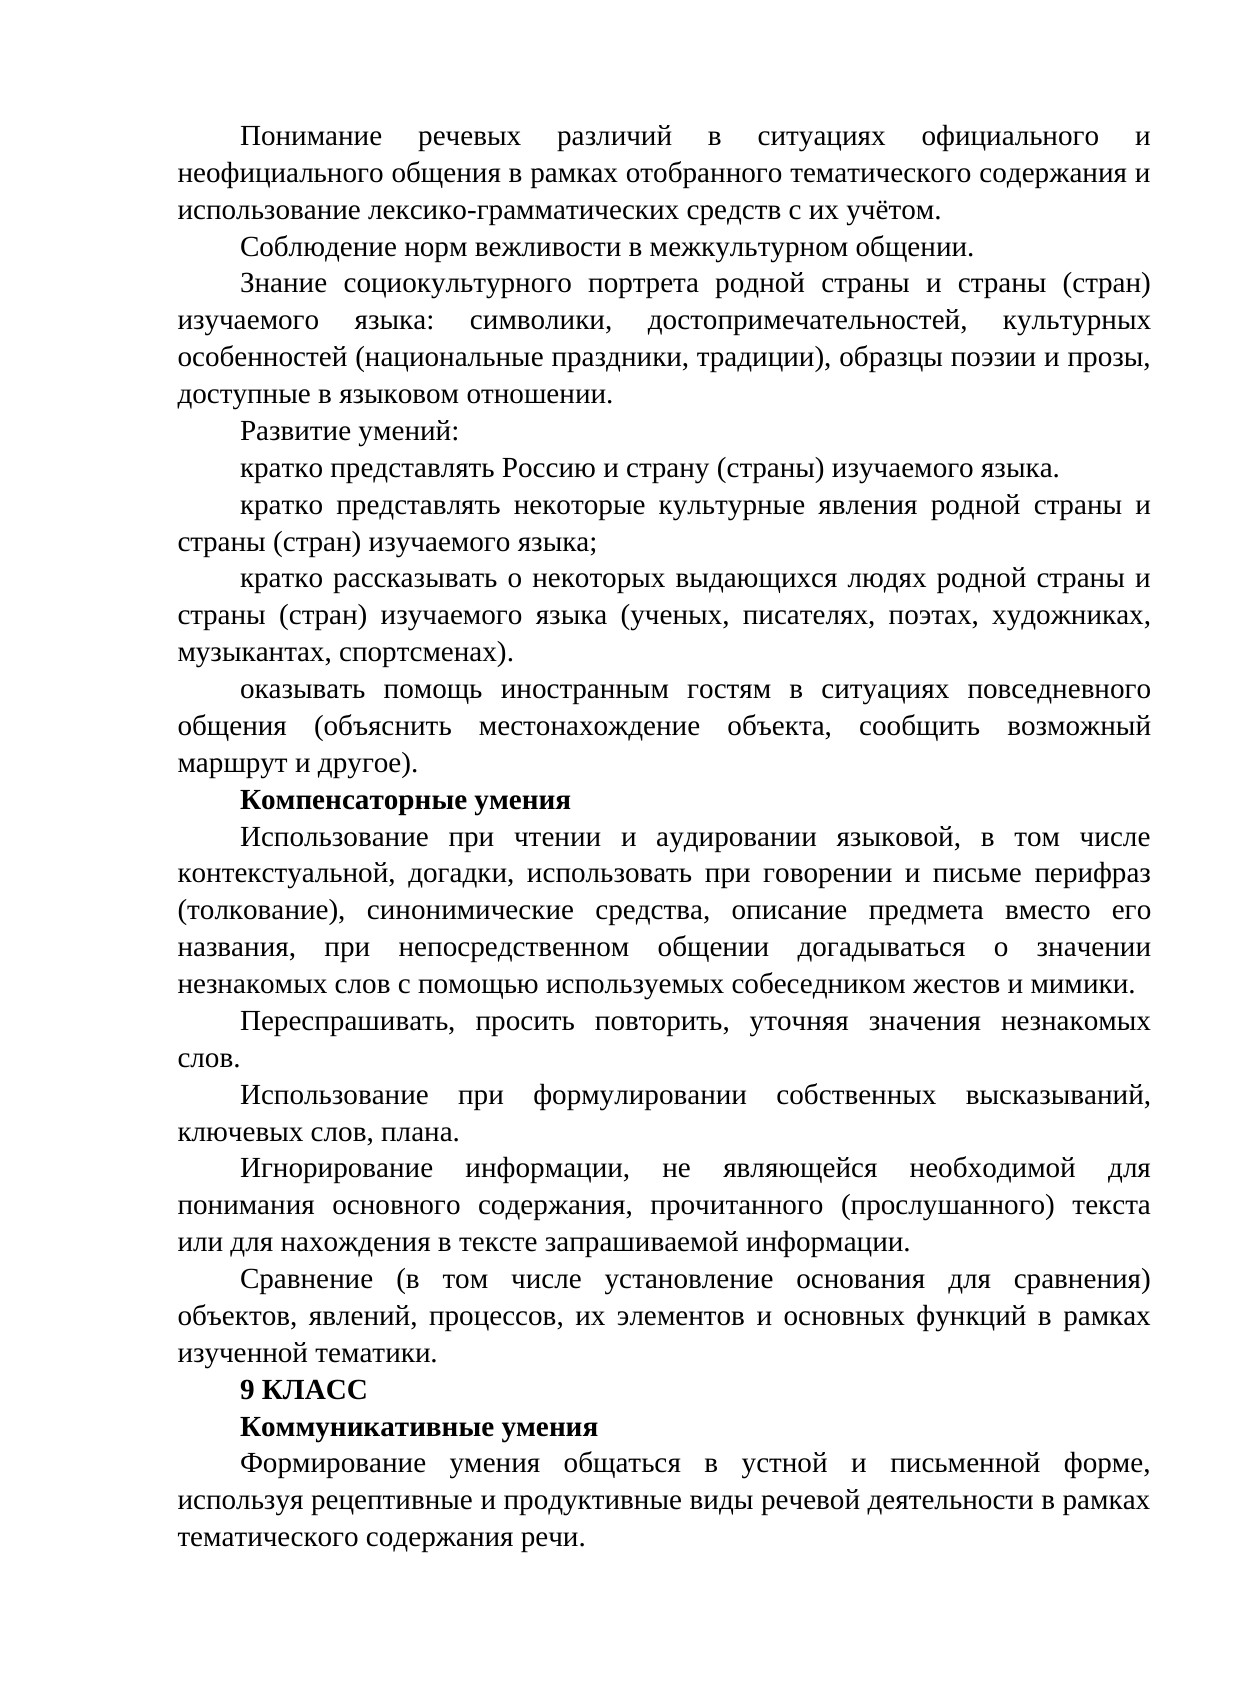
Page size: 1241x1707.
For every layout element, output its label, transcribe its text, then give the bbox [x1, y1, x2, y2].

text оказывать помощь иностранным гостям в ситуациях повседневного общения (объяснить местонахождение объекта, сообщить возможный маршрут и другое). [177, 671, 1152, 778]
text Коммуникативные умения [177, 1409, 1152, 1442]
text кратко представлять Россию и страну (страны) изучаемого языка. [177, 450, 1152, 483]
text кратко представлять некоторые культурные явления родной страны и страны (стран) изучаемого языка; [177, 487, 1152, 557]
text Использование при чтении и аудировании языковой, в том числе контекстуальной, догадки, использовать при говорении и письме перифраз (толкование), синонимические средства, описание предмета вместо его названия, при непосредственном общении догадываться о значении незнакомых слов с помощью используемых собеседником жестов и мимики. [177, 819, 1152, 1000]
text 9 КЛАСС [177, 1372, 1152, 1405]
text Знание социокультурного портрета родной страны и страны (стран) изучаемого языка: символики, достопримечательностей, культурных особенностей (национальные праздники, традиции), образцы поэзии и прозы, доступные в языковом отношении. [177, 266, 1152, 410]
text Сравнение (в том числе установление основания для сравнения) объектов, явлений, процессов, их элементов и основных функций в рамках изученной тематики. [177, 1261, 1152, 1368]
text Развитие умений: [177, 413, 1152, 447]
text Понимание речевых различий в ситуациях официального и неофициального общения в рамках отобранного тематического содержания и использование лексико-грамматических средств с их учётом. [177, 118, 1152, 225]
text Использование при формулировании собственных высказываний, ключевых слов, плана. [177, 1077, 1152, 1147]
text Игнорирование информации, не являющейся необходимой для понимания основного содержания, прочитанного (прослушанного) текста или для нахождения в тексте запрашиваемой информации. [177, 1151, 1152, 1258]
text Соблюдение норм вежливости в межкультурном общении. [177, 229, 1152, 262]
text Формирование умения общаться в устной и письменной форме, используя рецептивные и продуктивные виды речевой деятельности в рамках тематического содержания речи. [177, 1446, 1152, 1553]
text Переспрашивать, просить повторить, уточняя значения незнакомых слов. [177, 1003, 1152, 1073]
text кратко рассказывать о некоторых выдающихся людях родной страны и страны (стран) изучаемого языка (ученых, писателях, поэтах, художниках, музыкантах, спортсменах). [177, 561, 1152, 668]
text Компенсаторные умения [177, 782, 1152, 815]
